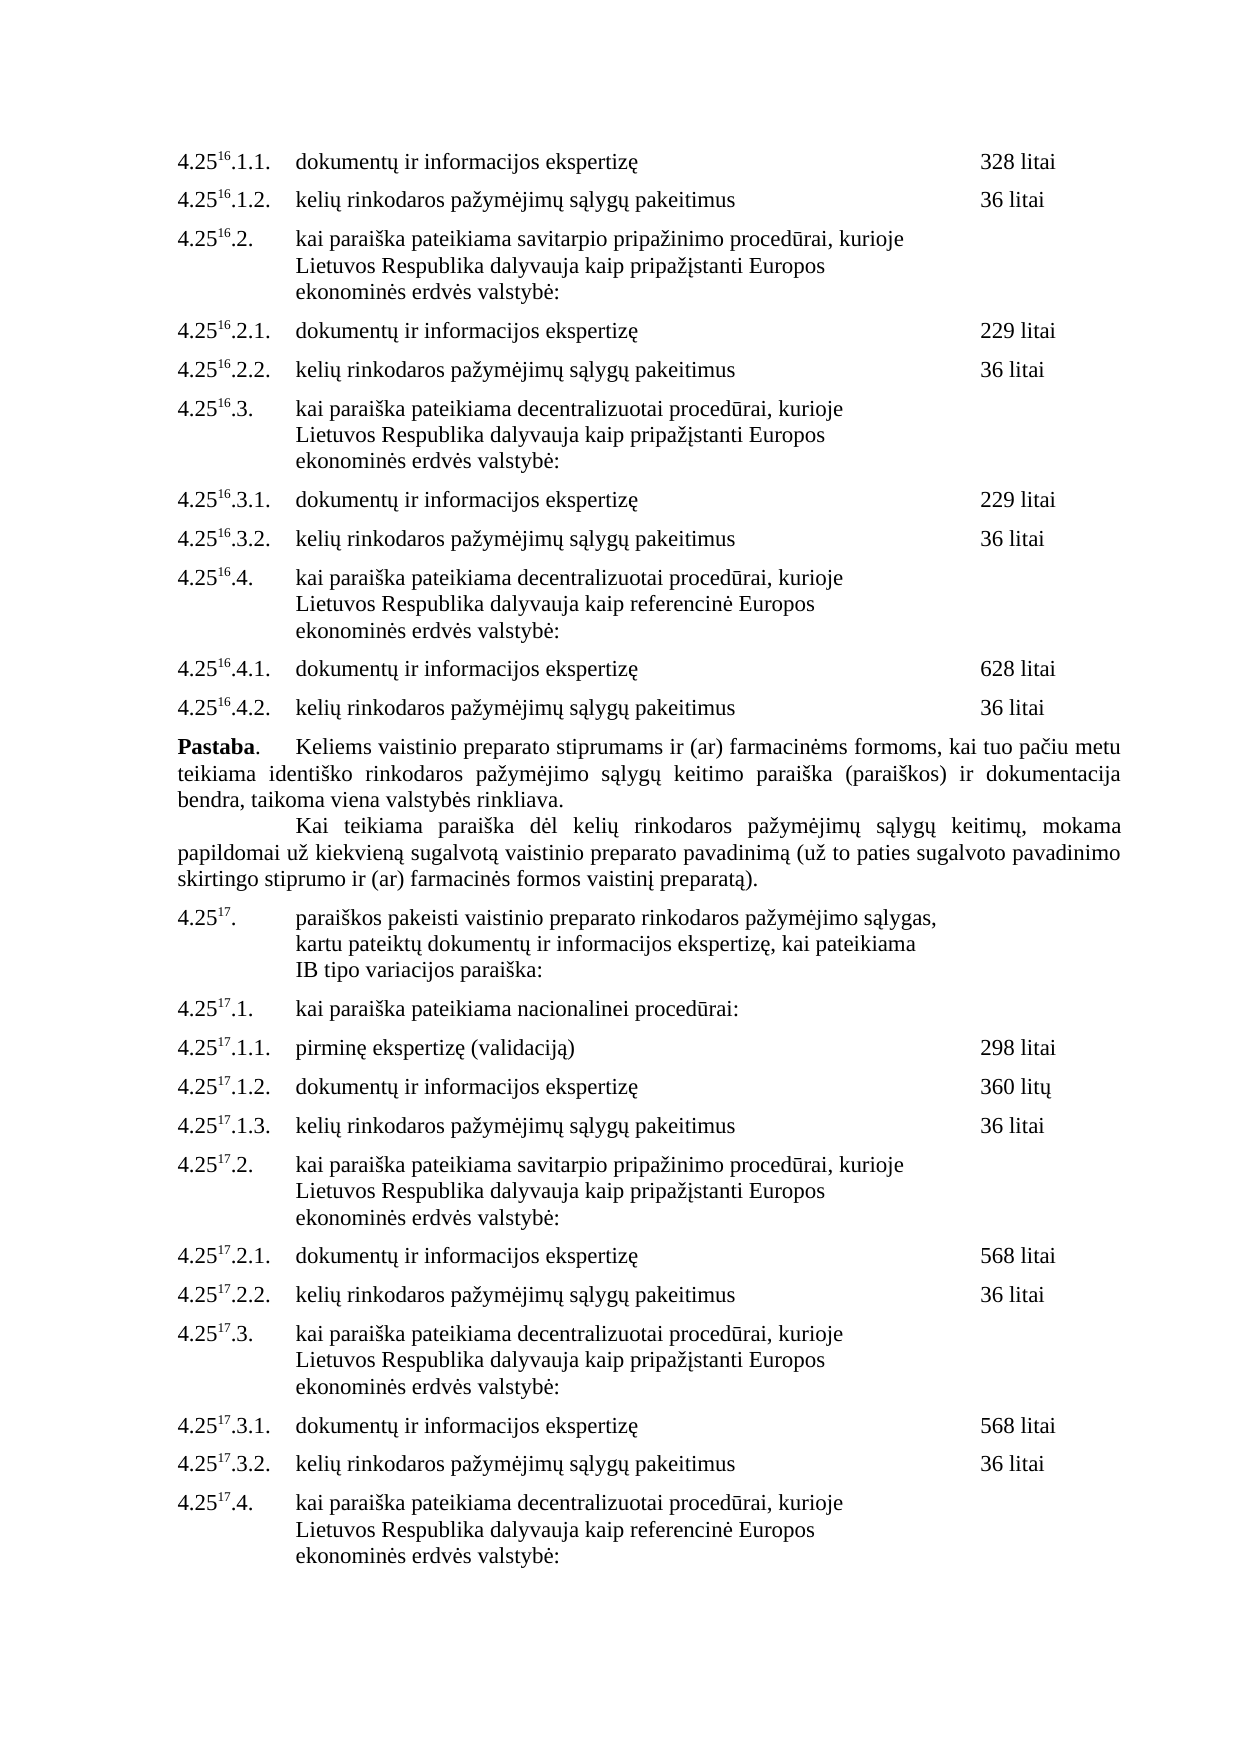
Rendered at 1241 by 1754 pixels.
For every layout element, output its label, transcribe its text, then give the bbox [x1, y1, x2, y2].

text 4.2516.2. kai paraiška pateikiama savitarpio pripažinimo procedūrai, kurioje Lietuvos Respublika dalyvauja kaip pripažįstanti Europos ekonominės erdvės valstybė: [177, 225, 1122, 304]
text 4.2517.1.1. pirminę ekspertizę (validaciją) 298 litai [177, 1034, 1122, 1061]
text 4.2516.4.2. kelių rinkodaros pažymėjimų sąlygų pakeitimus 36 litai [177, 694, 1122, 721]
text Pastaba. Keliems vaistinio preparato stiprumams ir (ar) farmacinėms formoms, kai tuo pačiu metu teikiama identiško rinkodaros pažymėjimo sąlygų keitimo paraiška (paraiškos) ir dokumentacija bendra, taikoma viena valstybės rinkliava. [177, 733, 1122, 812]
text 4.2517.4. kai paraiška pateikiama decentralizuotai procedūrai, kurioje Lietuvos Respublika dalyvauja kaip referencinė Europos ekonominės erdvės valstybė: [177, 1489, 1122, 1568]
text 4.2516.2.2. kelių rinkodaros pažymėjimų sąlygų pakeitimus 36 litai [177, 356, 1122, 382]
text 4.2517. paraiškos pakeisti vaistinio preparato rinkodaros pažymėjimo sąlygas, kartu pateiktų dokumentų ir informacijos ekspertizę, kai pateikiama IB tipo variacijos paraiška: [177, 904, 1122, 983]
text 4.2517.2. kai paraiška pateikiama savitarpio pripažinimo procedūrai, kurioje Lietuvos Respublika dalyvauja kaip pripažįstanti Europos ekonominės erdvės valstybė: [177, 1151, 1122, 1230]
text 4.2516.1.1. dokumentų ir informacijos ekspertizę 328 litai [177, 148, 1122, 174]
text 4.2516.3. kai paraiška pateikiama decentralizuotai procedūrai, kurioje Lietuvos Respublika dalyvauja kaip pripažįstanti Europos ekonominės erdvės valstybė: [177, 395, 1122, 474]
text 4.2516.3.2. kelių rinkodaros pažymėjimų sąlygų pakeitimus 36 litai [177, 525, 1122, 551]
text 4.2517.3. kai paraiška pateikiama decentralizuotai procedūrai, kurioje Lietuvos Respublika dalyvauja kaip pripažįstanti Europos ekonominės erdvės valstybė: [177, 1320, 1122, 1399]
text 4.2516.2.1. dokumentų ir informacijos ekspertizę 229 litai [177, 317, 1122, 343]
text 4.2517.2.2. kelių rinkodaros pažymėjimų sąlygų pakeitimus 36 litai [177, 1281, 1122, 1308]
text 4.2516.4. kai paraiška pateikiama decentralizuotai procedūrai, kurioje Lietuvos Respublika dalyvauja kaip referencinė Europos ekonominės erdvės valstybė: [177, 564, 1122, 643]
text 4.2517.1.3. kelių rinkodaros pažymėjimų sąlygų pakeitimus 36 litai [177, 1112, 1122, 1138]
text 4.2516.3.1. dokumentų ir informacijos ekspertizę 229 litai [177, 486, 1122, 513]
text 4.2517.3.1. dokumentų ir informacijos ekspertizę 568 litai [177, 1412, 1122, 1438]
text Kai teikiama paraiška dėl kelių rinkodaros pažymėjimų sąlygų keitimų, mokama papildomai už kiekvieną sugalvotą vaistinio preparato pavadinimą (už to paties sugalvoto pavadinimo skirtingo stiprumo ir (ar) farmacinės formos vaistinį preparatą). [177, 812, 1122, 891]
text 4.2517.2.1. dokumentų ir informacijos ekspertizę 568 litai [177, 1242, 1122, 1269]
text 4.2517.1.2. dokumentų ir informacijos ekspertizę 360 litų [177, 1073, 1122, 1099]
text 4.2517.3.2. kelių rinkodaros pažymėjimų sąlygų pakeitimus 36 litai [177, 1451, 1122, 1477]
text 4.2517.1. kai paraiška pateikiama nacionalinei procedūrai: [177, 995, 1122, 1022]
text 4.2516.1.2. kelių rinkodaros pažymėjimų sąlygų pakeitimus 36 litai [177, 187, 1122, 213]
text 4.2516.4.1. dokumentų ir informacijos ekspertizę 628 litai [177, 656, 1122, 682]
